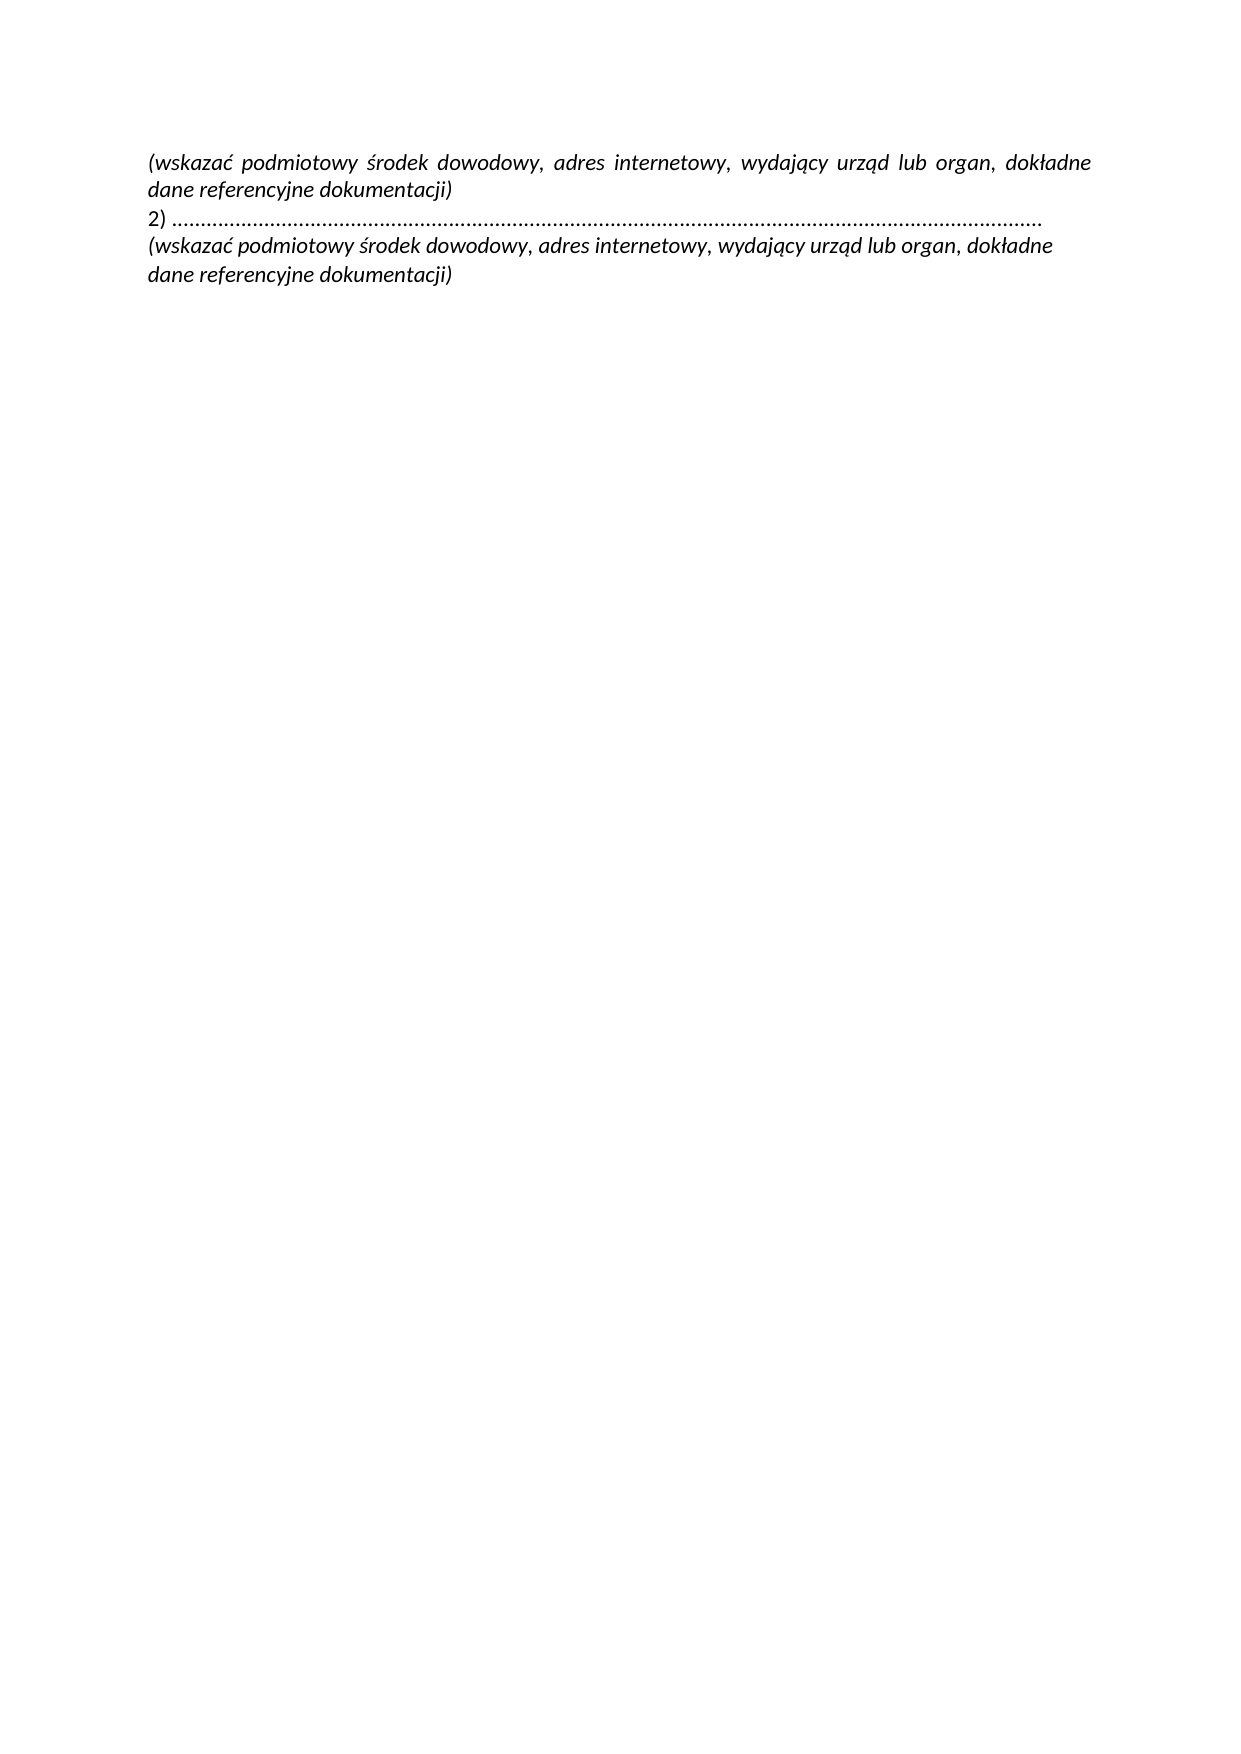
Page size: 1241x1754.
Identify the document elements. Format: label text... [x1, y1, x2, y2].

text 2) ....................................................................................................................................................... [148, 204, 1093, 232]
text (wskazać podmiotowy środek dowodowy, adres internetowy, wydający urząd lub organ, dokładne dane referencyjne dokumentacji) [148, 232, 1093, 288]
text (wskazać podmiotowy środek dowodowy, adres internetowy, wydający urząd lub organ, dokładne dane referencyjne dokumentacji) [148, 148, 1093, 204]
